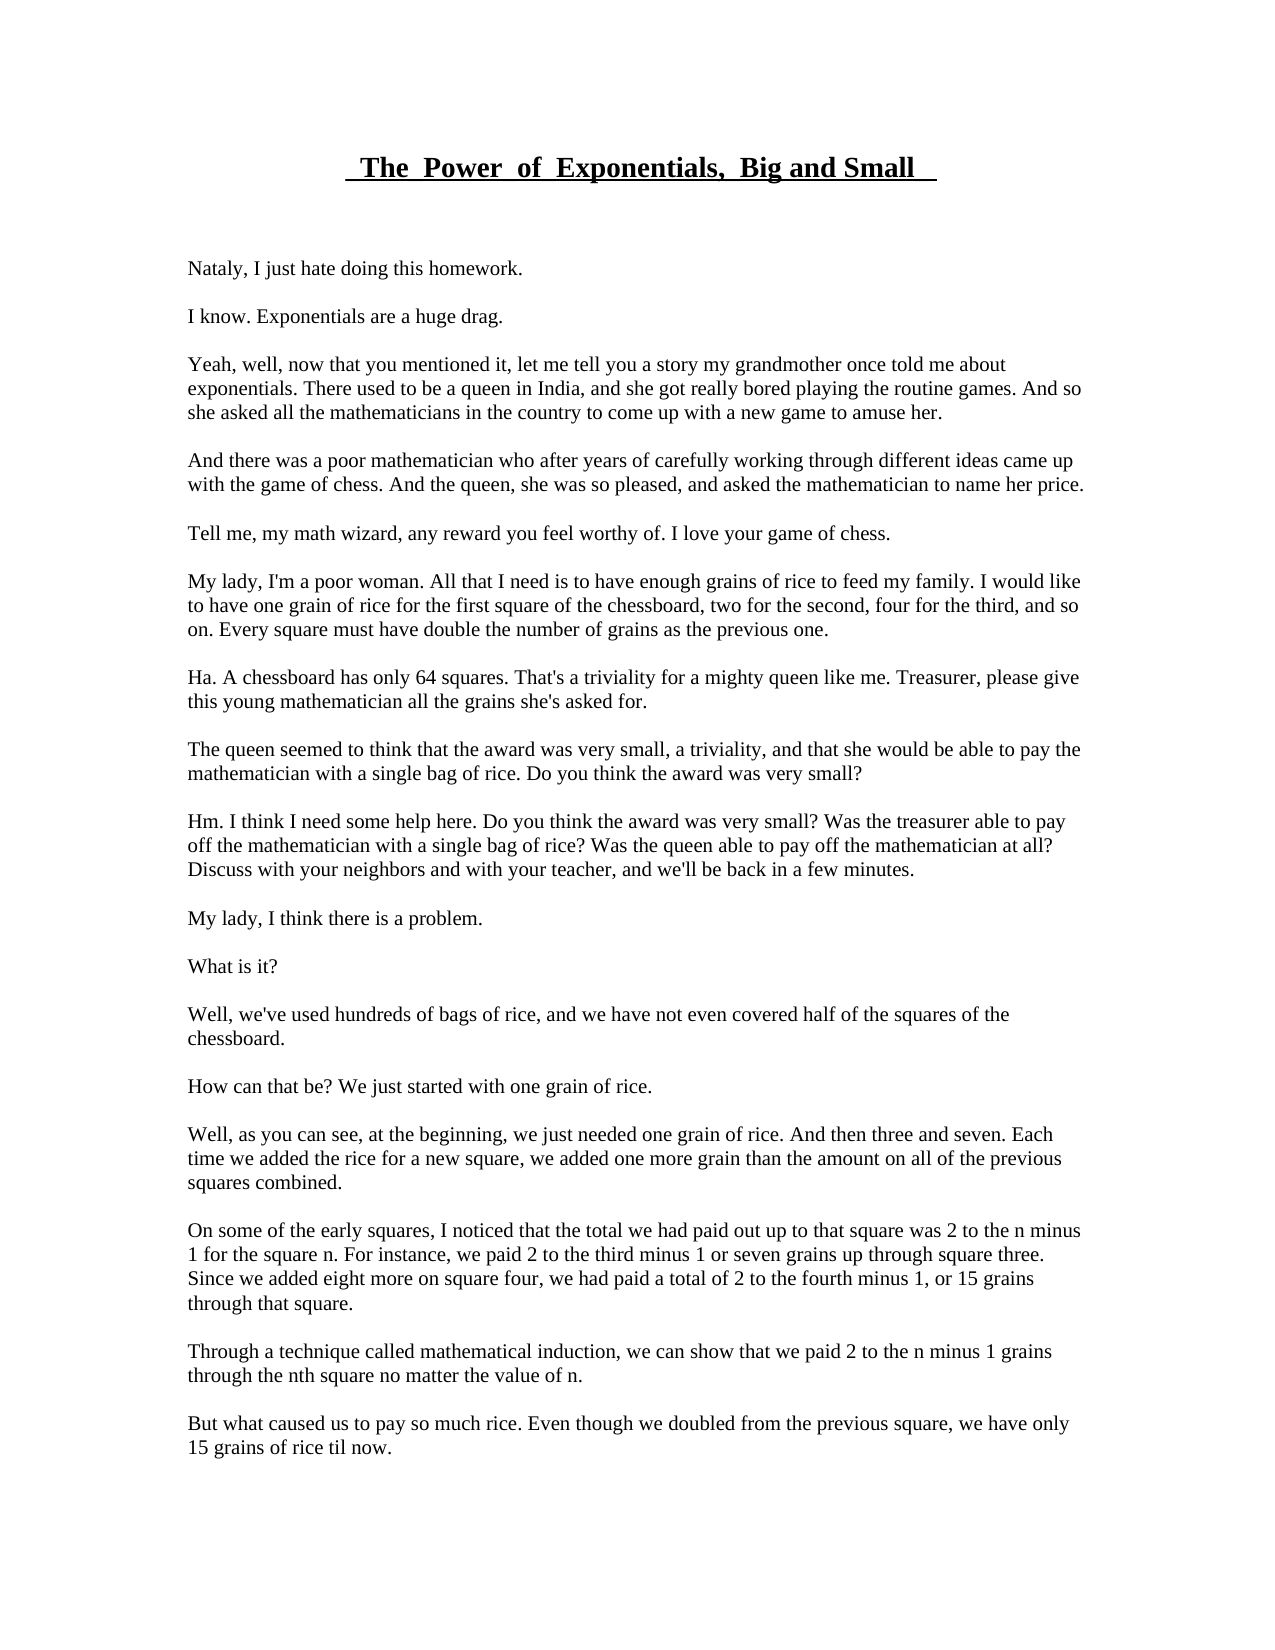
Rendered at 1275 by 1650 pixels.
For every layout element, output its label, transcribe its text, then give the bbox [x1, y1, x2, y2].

text _The_Power_of_Exponentials,_Big and Small_ [187, 150, 1087, 183]
text Through a technique called mathematical induction, we can show that we paid 2 to the n minus 1 grains through the nth square no matter the value of n. [187, 1338, 1087, 1387]
text What is it? [187, 953, 1087, 978]
text Well, we've used hundreds of bags of rice, and we have not even covered half of the squares of the chessboard. [187, 1002, 1087, 1050]
text On some of the early squares, I noticed that the total we had paid out up to that square was 2 to the n minus 1 for the square n. For instance, we paid 2 to the third minus 1 or seven grains up through square three. Since we added eight more on square four, we had paid a total of 2 to the fourth minus 1, or 15 grains through that square. [187, 1218, 1087, 1314]
text My lady, I'm a poor woman. All that I need is to have enough grains of rice to feed my family. I would like to have one grain of rice for the first square of the chessboard, two for the second, four for the third, and so on. Every square must have double the number of grains as the previous one. [187, 568, 1087, 641]
text Hm. I think I need some help here. Do you think the award was very small? Was the treasurer able to pay off the mathematician with a single bag of rice? Was the queen able to pay off the mathematician at all? Discuss with your neighbors and with your teacher, and we'll be back in a few minutes. [187, 809, 1087, 881]
text My lady, I think there is a problem. [187, 905, 1087, 929]
text I know. Exponentials are a huge drag. [187, 304, 1087, 328]
text Nataly, I just hate doing this homework. [187, 256, 1087, 280]
text But what caused us to pay so much rice. Even though we doubled from the previous square, we have only 15 grains of rice til now. [187, 1411, 1087, 1459]
text Well, as you can see, at the beginning, we just needed one grain of rice. And then three and seven. Each time we added the rice for a new square, we added one more grain than the amount on all of the previous squares combined. [187, 1122, 1087, 1194]
text How can that be? We just started with one grain of rice. [187, 1074, 1087, 1098]
text Ha. A chessboard has only 64 squares. That's a triviality for a mighty queen like me. Treasurer, please give this young mathematician all the grains she's asked for. [187, 665, 1087, 713]
text And there was a poor mathematician who after years of carefully working through different ideas came up with the game of chess. And the queen, she was so pleased, and asked the mathematician to name her price. [187, 448, 1087, 496]
text The queen seemed to think that the award was very small, a triviality, and that she would be able to pay the mathematician with a single bag of rice. Do you think the award was very small? [187, 737, 1087, 785]
text Yeah, well, now that you mentioned it, let me tell you a story my grandmother once told me about exponentials. There used to be a queen in India, and she got really bored playing the routine games. And so she asked all the mathematicians in the country to come up with a new game to amuse her. [187, 352, 1087, 424]
text Tell me, my math wizard, any reward you feel worthy of. I love your game of chess. [187, 520, 1087, 544]
